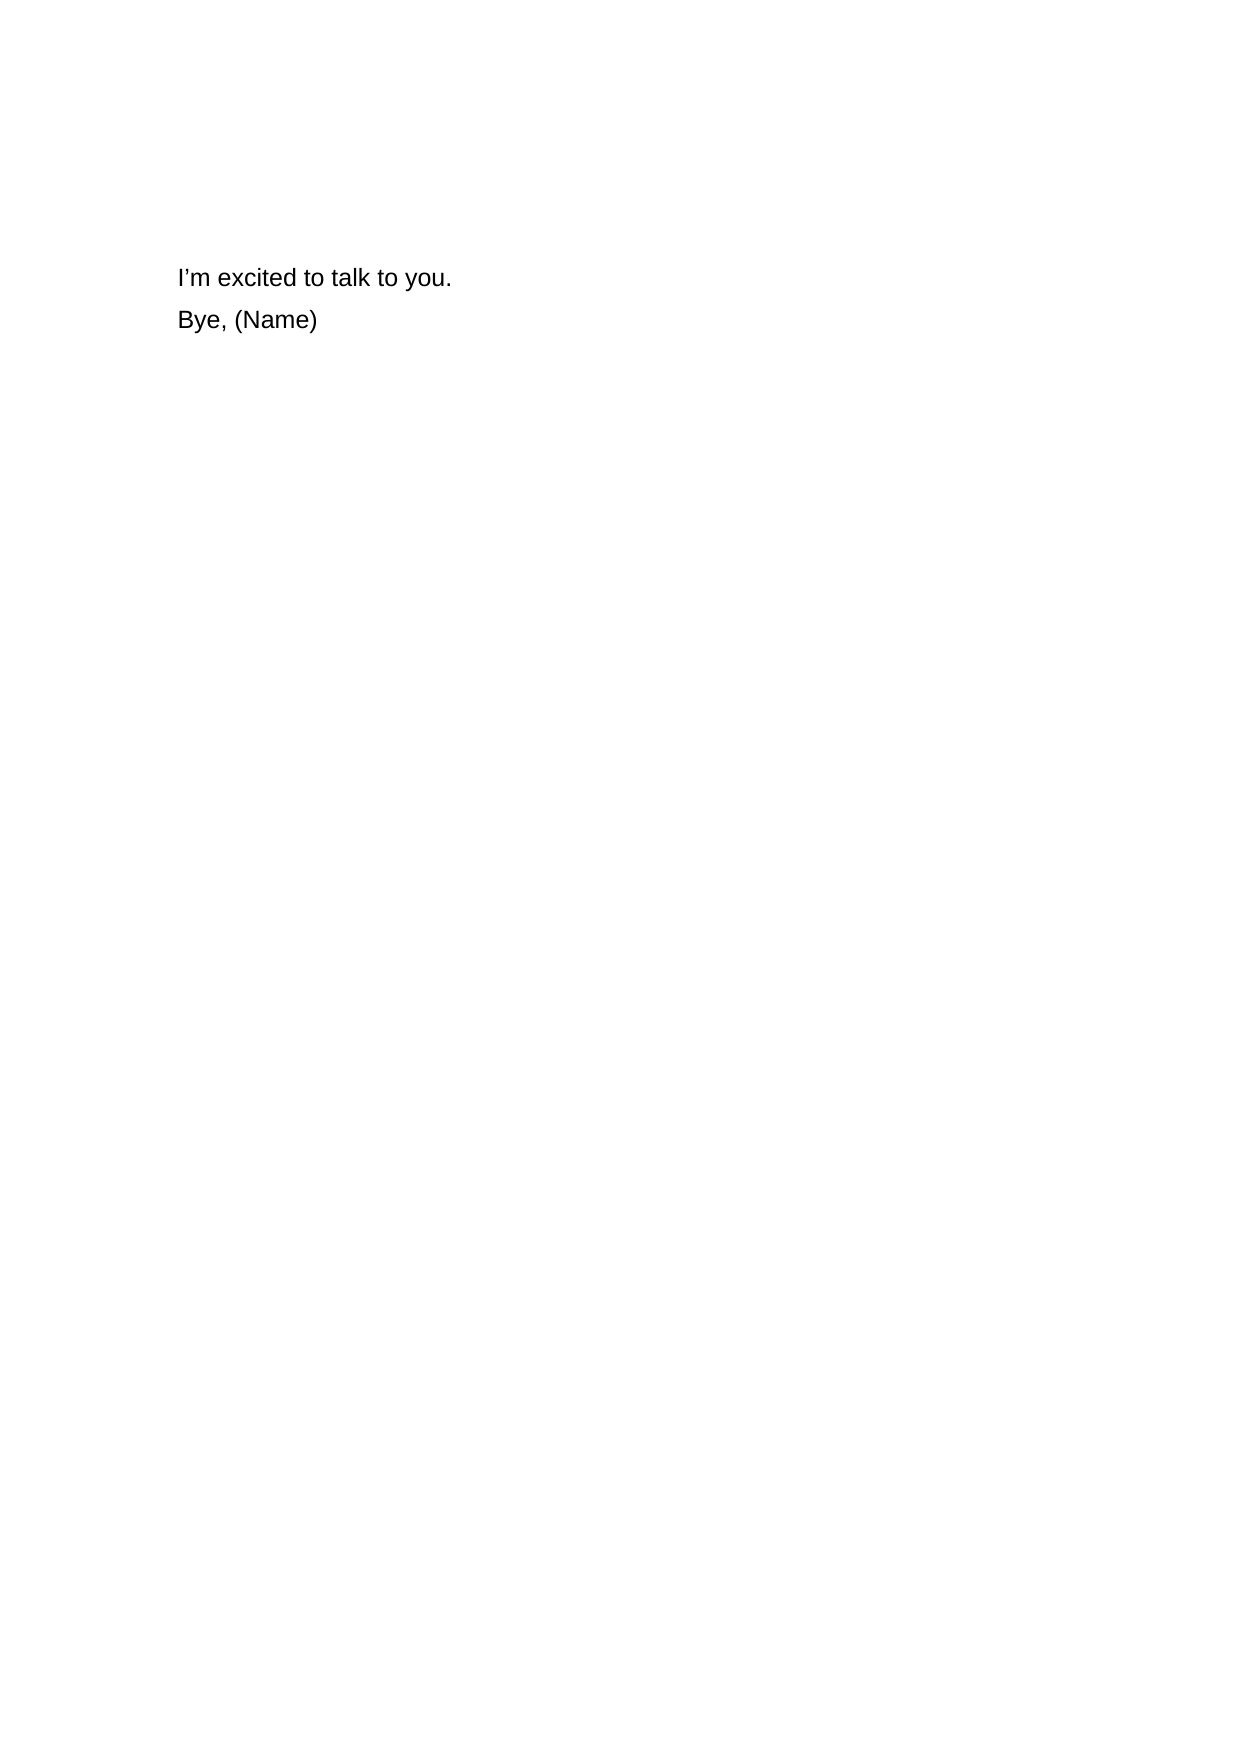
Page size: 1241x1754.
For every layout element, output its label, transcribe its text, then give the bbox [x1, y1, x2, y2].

text Bye, (Name) [177, 300, 1063, 338]
text I’m excited to talk to you. [177, 258, 1063, 296]
